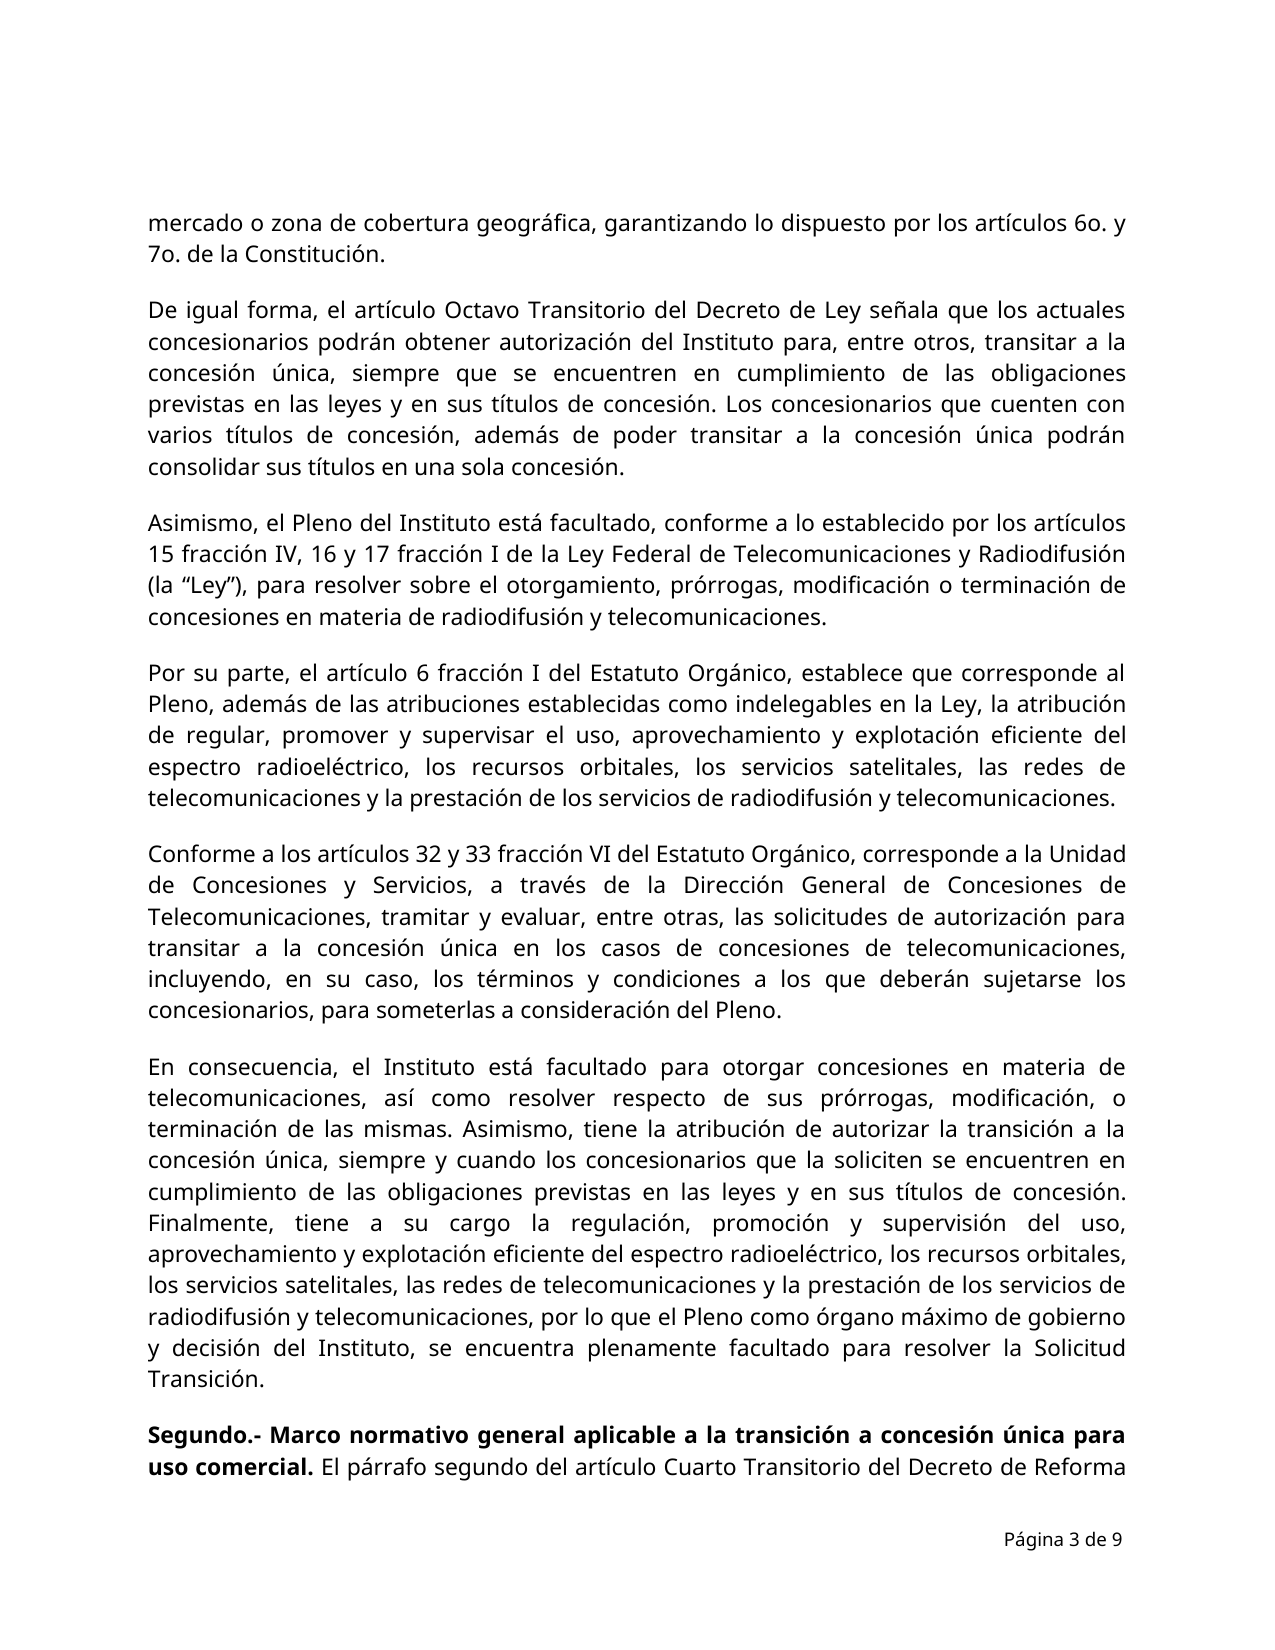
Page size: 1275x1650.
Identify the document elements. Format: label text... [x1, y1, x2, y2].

text Por su parte, el artículo 6 fracción I del Estatuto Orgánico, establece que corresponde al Pleno, además de las atribuciones establecidas como indelegables en la Ley, la atribución de regular, promover y supervisar el uso, aprovechamiento y explotación eficiente del espectro radioeléctrico, los recursos orbitales, los servicios satelitales, las redes de telecomunicaciones y la prestación de los servicios de radiodifusión y telecomunicaciones. [148, 657, 1127, 813]
text En consecuencia, el Instituto está facultado para otorgar concesiones en materia de telecomunicaciones, así como resolver respecto de sus prórrogas, modificación, o terminación de las mismas. Asimismo, tiene la atribución de autorizar la transición a la concesión única, siempre y cuando los concesionarios que la soliciten se encuentren en cumplimiento de las obligaciones previstas en las leyes y en sus títulos de concesión. Finalmente, tiene a su cargo la regulación, promoción y supervisión del uso, aprovechamiento y explotación eficiente del espectro radioeléctrico, los recursos orbitales, los servicios satelitales, las redes de telecomunicaciones y la prestación de los servicios de radiodifusión y telecomunicaciones, por lo que el Pleno como órgano máximo de gobierno y decisión del Instituto, se encuentra plenamente facultado para resolver la Solicitud Transición. [148, 1051, 1127, 1394]
text Conforme a los artículos 32 y 33 fracción VI del Estatuto Orgánico, corresponde a la Unidad de Concesiones y Servicios, a través de la Dirección General de Concesiones de Telecomunicaciones, tramitar y evaluar, entre otras, las solicitudes de autorización para transitar a la concesión única en los casos de concesiones de telecomunicaciones, incluyendo, en su caso, los términos y condiciones a los que deberán sujetarse los concesionarios, para someterlas a consideración del Pleno. [148, 838, 1127, 1026]
text Asimismo, el Pleno del Instituto está facultado, conforme a lo establecido por los artículos 15 fracción IV, 16 y 17 fracción I de la Ley Federal de Telecomunicaciones y Radiodifusión (la “Ley”), para resolver sobre el otorgamiento, prórrogas, modificación o terminación de concesiones en materia de radiodifusión y telecomunicaciones. [148, 507, 1127, 632]
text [148, 1419, 1127, 1482]
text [148, 207, 1127, 269]
text De igual forma, el artículo Octavo Transitorio del Decreto de Ley señala que los actuales concesionarios podrán obtener autorización del Instituto para, entre otros, transitar a la concesión única, siempre que se encuentren en cumplimiento de las obligaciones previstas en las leyes y en sus títulos de concesión. Los concesionarios que cuenten con varios títulos de concesión, además de poder transitar a la concesión única podrán consolidar sus títulos en una sola concesión. [148, 294, 1127, 482]
